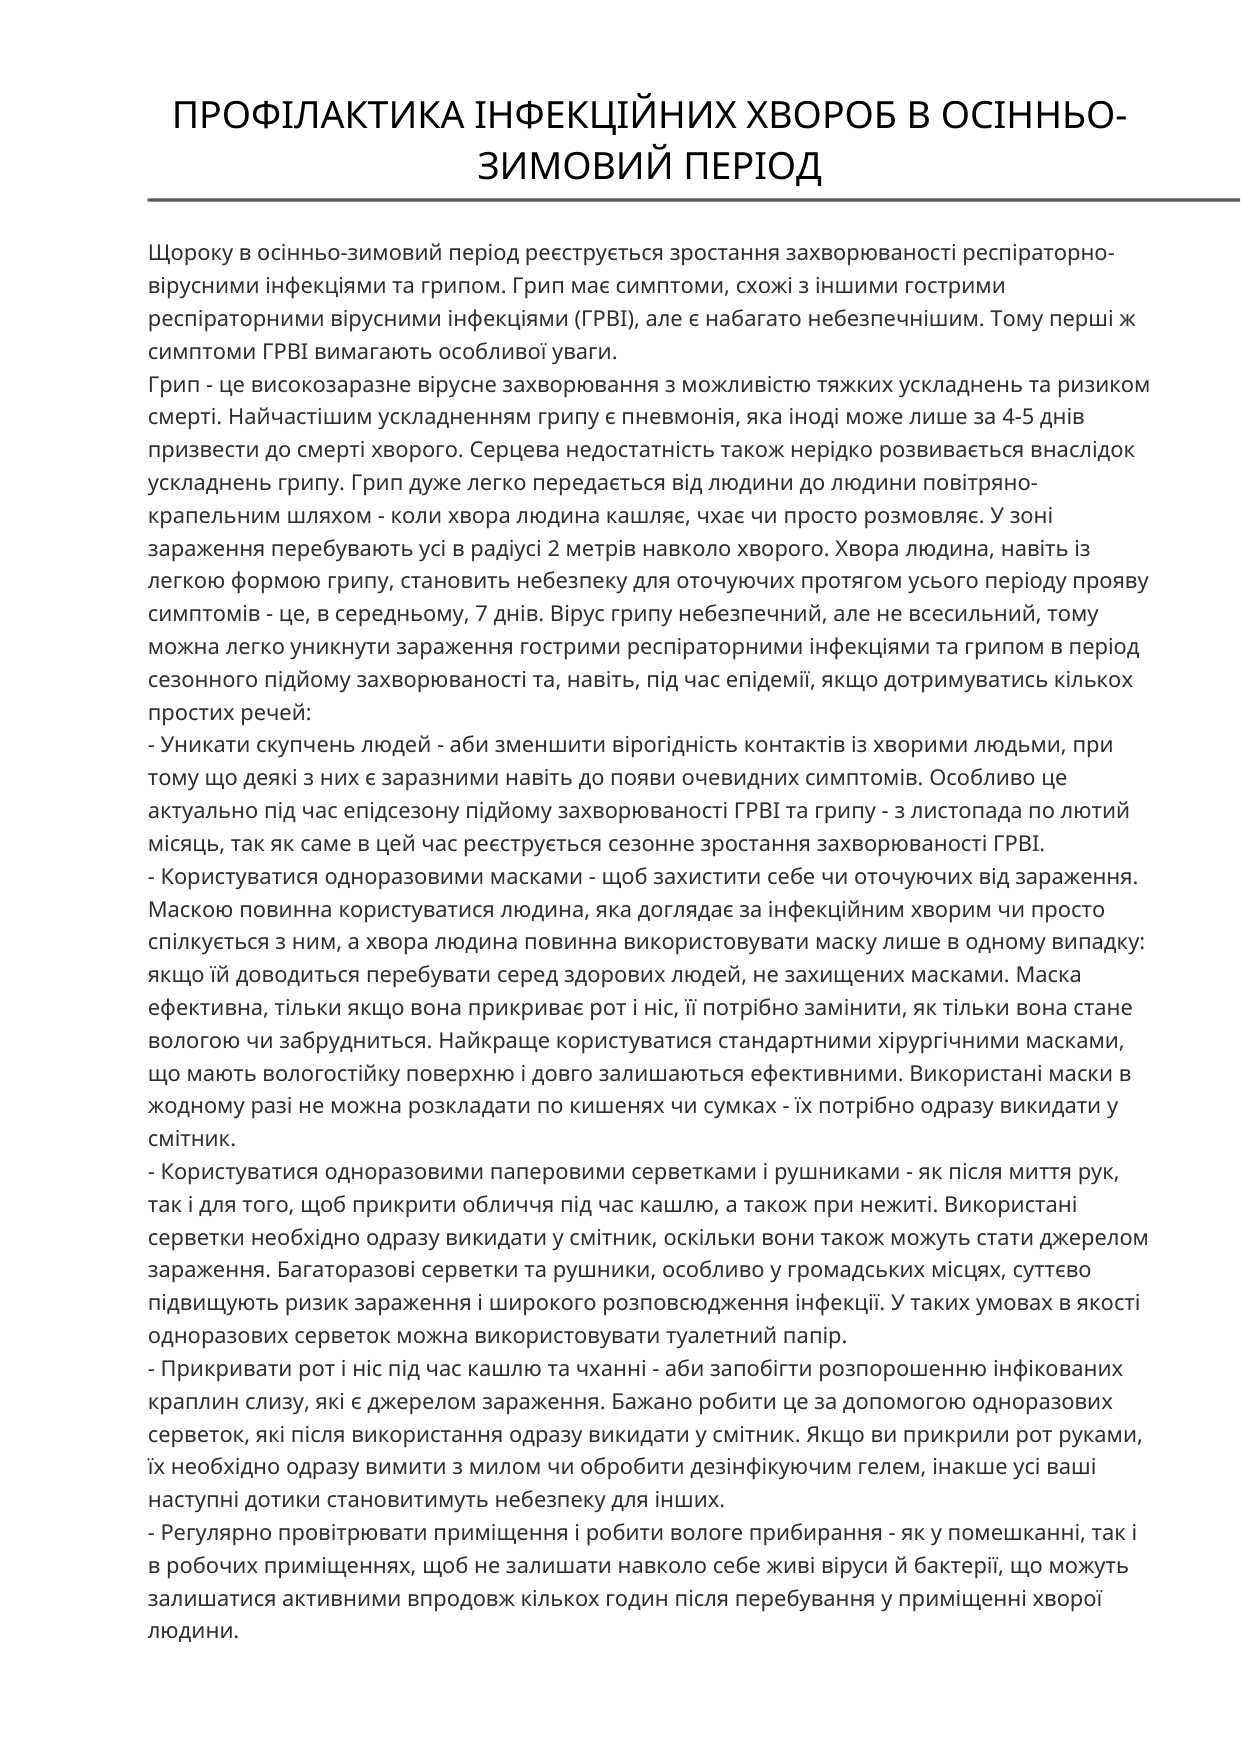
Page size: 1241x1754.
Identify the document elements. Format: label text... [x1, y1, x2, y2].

text ПРОФІЛАКТИКА ІНФЕКЦІЙНИХ ХВОРОБ В ОСІННЬО-ЗИМОВИЙ ПЕРІОД [148, 88, 1152, 191]
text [148, 234, 1152, 1645]
